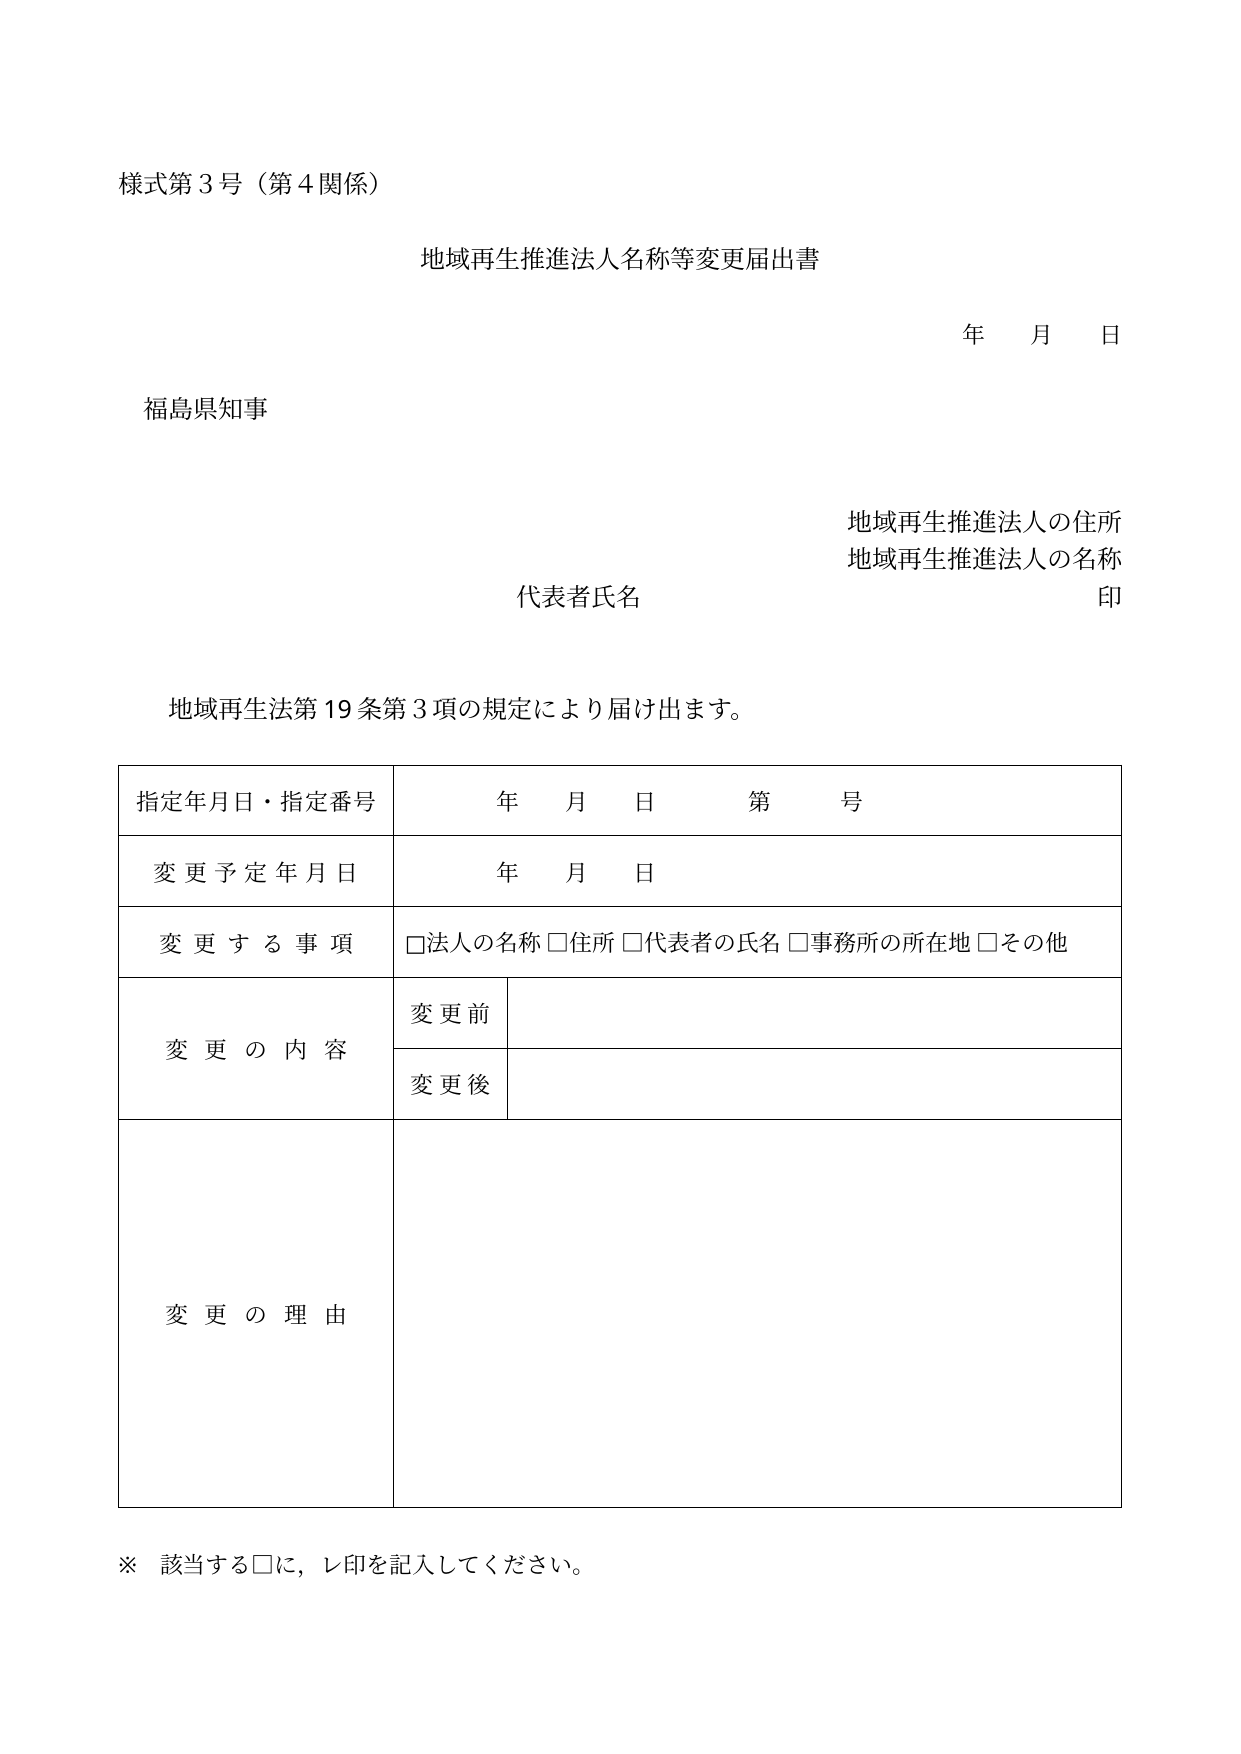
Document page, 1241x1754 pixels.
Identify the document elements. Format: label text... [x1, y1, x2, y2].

table_cell [508, 978, 1121, 1048]
table_cell 変更の理由 [119, 1120, 393, 1507]
text 福島県知事 [118, 389, 1122, 427]
table_cell [508, 1049, 1121, 1119]
table_cell 年 月 日 [394, 836, 1121, 906]
text ※ 該当する□に，レ印を記入してください。 [118, 1545, 1122, 1583]
table_cell 変更後 [394, 1049, 507, 1119]
text 地域再生推進法人の住所 [118, 502, 1122, 539]
text 地域再生推進法人名称等変更届出書 [118, 239, 1122, 277]
table_cell 変更の内容 [119, 978, 393, 1119]
table_header 年 月 日 第 号 [394, 766, 1121, 835]
text 年 月 日 [118, 314, 1122, 352]
table_cell 変更する事項 [119, 907, 393, 977]
text 代表者氏名 印 [118, 577, 1122, 614]
table_cell 変更予定年月日 [119, 836, 393, 906]
text 様式第３号（第４関係） [118, 164, 1122, 202]
table_cell 変更前 [394, 978, 507, 1048]
table_cell [394, 1120, 1121, 1507]
text 地域再生推進法人の名称 [118, 539, 1122, 577]
table_header 指定年月日・指定番号 [119, 766, 393, 835]
table_cell □法人の名称 □住所 □代表者の氏名 □事務所の所在地 □その他 [394, 907, 1121, 977]
text 地域再生法第19条第３項の規定により届け出ます。 [118, 689, 1122, 727]
